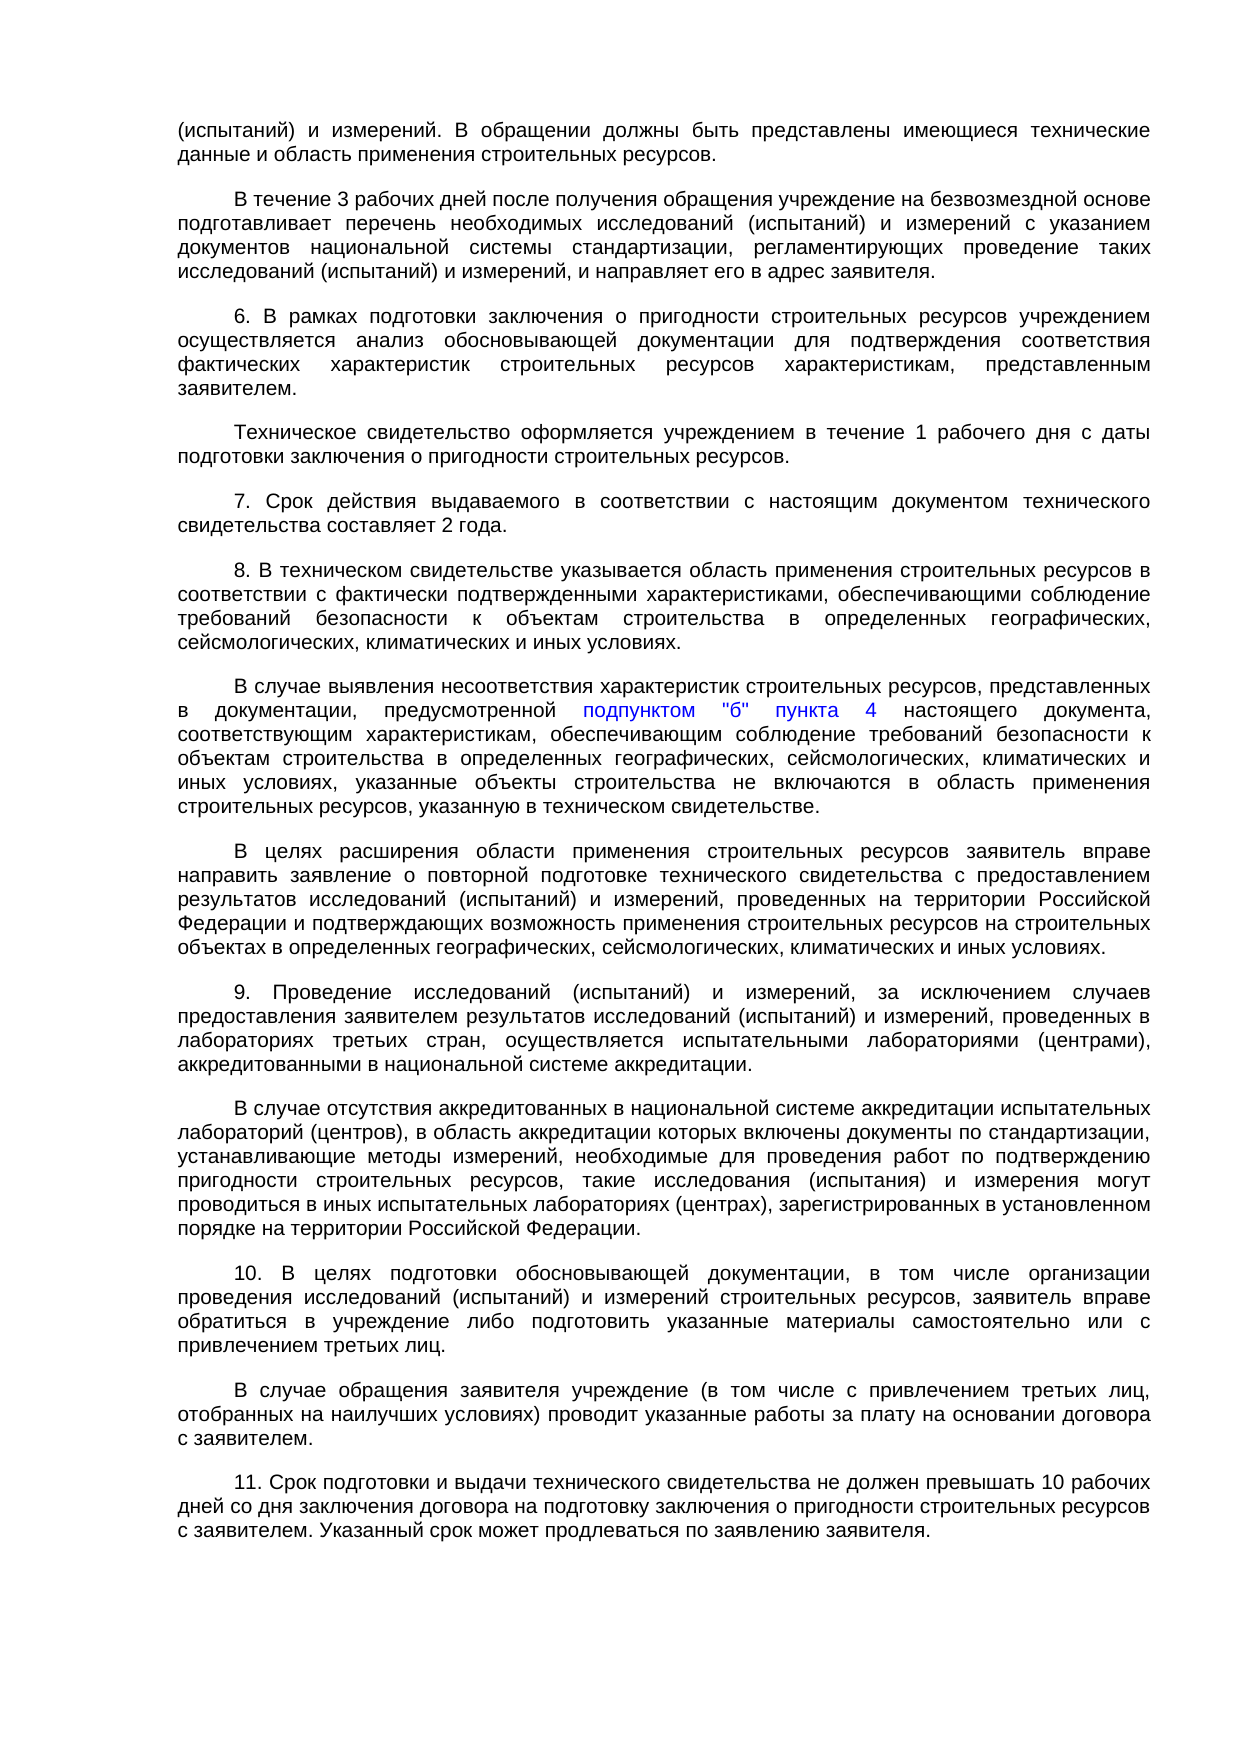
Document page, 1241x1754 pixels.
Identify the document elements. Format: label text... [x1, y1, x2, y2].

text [177, 118, 1152, 166]
text 6. В рамках подготовки заключения о пригодности строительных ресурсов учреждением осуществляется анализ обосновывающей документации для подтверждения соответствия фактических характеристик строительных ресурсов характеристикам, представленным заявителем. [177, 303, 1152, 399]
text Техническое свидетельство оформляется учреждением в течение 1 рабочего дня с даты подготовки заключения о пригодности строительных ресурсов. [177, 420, 1152, 468]
text В случае отсутствия аккредитованных в национальной системе аккредитации испытательных лабораторий (центров), в область аккредитации которых включены документы по стандартизации, устанавливающие методы измерений, необходимые для проведения работ по подтверждению пригодности строительных ресурсов, такие исследования (испытания) и измерения могут проводиться в иных испытательных лабораториях (центрах), зарегистрированных в установленном порядке на территории Российской Федерации. [177, 1096, 1152, 1240]
text 7. Срок действия выдаваемого в соответствии с настоящим документом технического свидетельства составляет 2 года. [177, 489, 1152, 537]
text В случае обращения заявителя учреждение (в том числе с привлечением третьих лиц, отобранных на наилучших условиях) проводит указанные работы за плату на основании договора с заявителем. [177, 1377, 1152, 1449]
text 11. Срок подготовки и выдачи технического свидетельства не должен превышать 10 рабочих дней со дня заключения договора на подготовку заключения о пригодности строительных ресурсов с заявителем. Указанный срок может продлеваться по заявлению заявителя. [177, 1470, 1152, 1542]
text 8. В техническом свидетельстве указывается область применения строительных ресурсов в соответствии с фактически подтвержденными характеристиками, обеспечивающими соблюдение требований безопасности к объектам строительства в определенных географических, сейсмологических, климатических и иных условиях. [177, 558, 1152, 653]
text 9. Проведение исследований (испытаний) и измерений, за исключением случаев предоставления заявителем результатов исследований (испытаний) и измерений, проведенных в лабораториях третьих стран, осуществляется испытательными лабораториями (центрами), аккредитованными в национальной системе аккредитации. [177, 979, 1152, 1075]
text 10. В целях подготовки обосновывающей документации, в том числе организации проведения исследований (испытаний) и измерений строительных ресурсов, заявитель вправе обратиться в учреждение либо подготовить указанные материалы самостоятельно или с привлечением третьих лиц. [177, 1261, 1152, 1357]
text В случае выявления несоответствия характеристик строительных ресурсов, представленных в документации, предусмотренной подпунктом "б" пункта 4 настоящего документа, соответствующим характеристикам, обеспечивающим соблюдение требований безопасности к объектам строительства в определенных географических, сейсмологических, климатических и иных условиях, указанные объекты строительства не включаются в область применения строительных ресурсов, указанную в техническом свидетельстве. [177, 674, 1152, 818]
text В целях расширения области применения строительных ресурсов заявитель вправе направить заявление о повторной подготовке технического свидетельства с предоставлением результатов исследований (испытаний) и измерений, проведенных на территории Российской Федерации и подтверждающих возможность применения строительных ресурсов на строительных объектах в определенных географических, сейсмологических, климатических и иных условиях. [177, 839, 1152, 959]
text В течение 3 рабочих дней после получения обращения учреждение на безвозмездной основе подготавливает перечень необходимых исследований (испытаний) и измерений с указанием документов национальной системы стандартизации, регламентирующих проведение таких исследований (испытаний) и измерений, и направляет его в адрес заявителя. [177, 187, 1152, 283]
